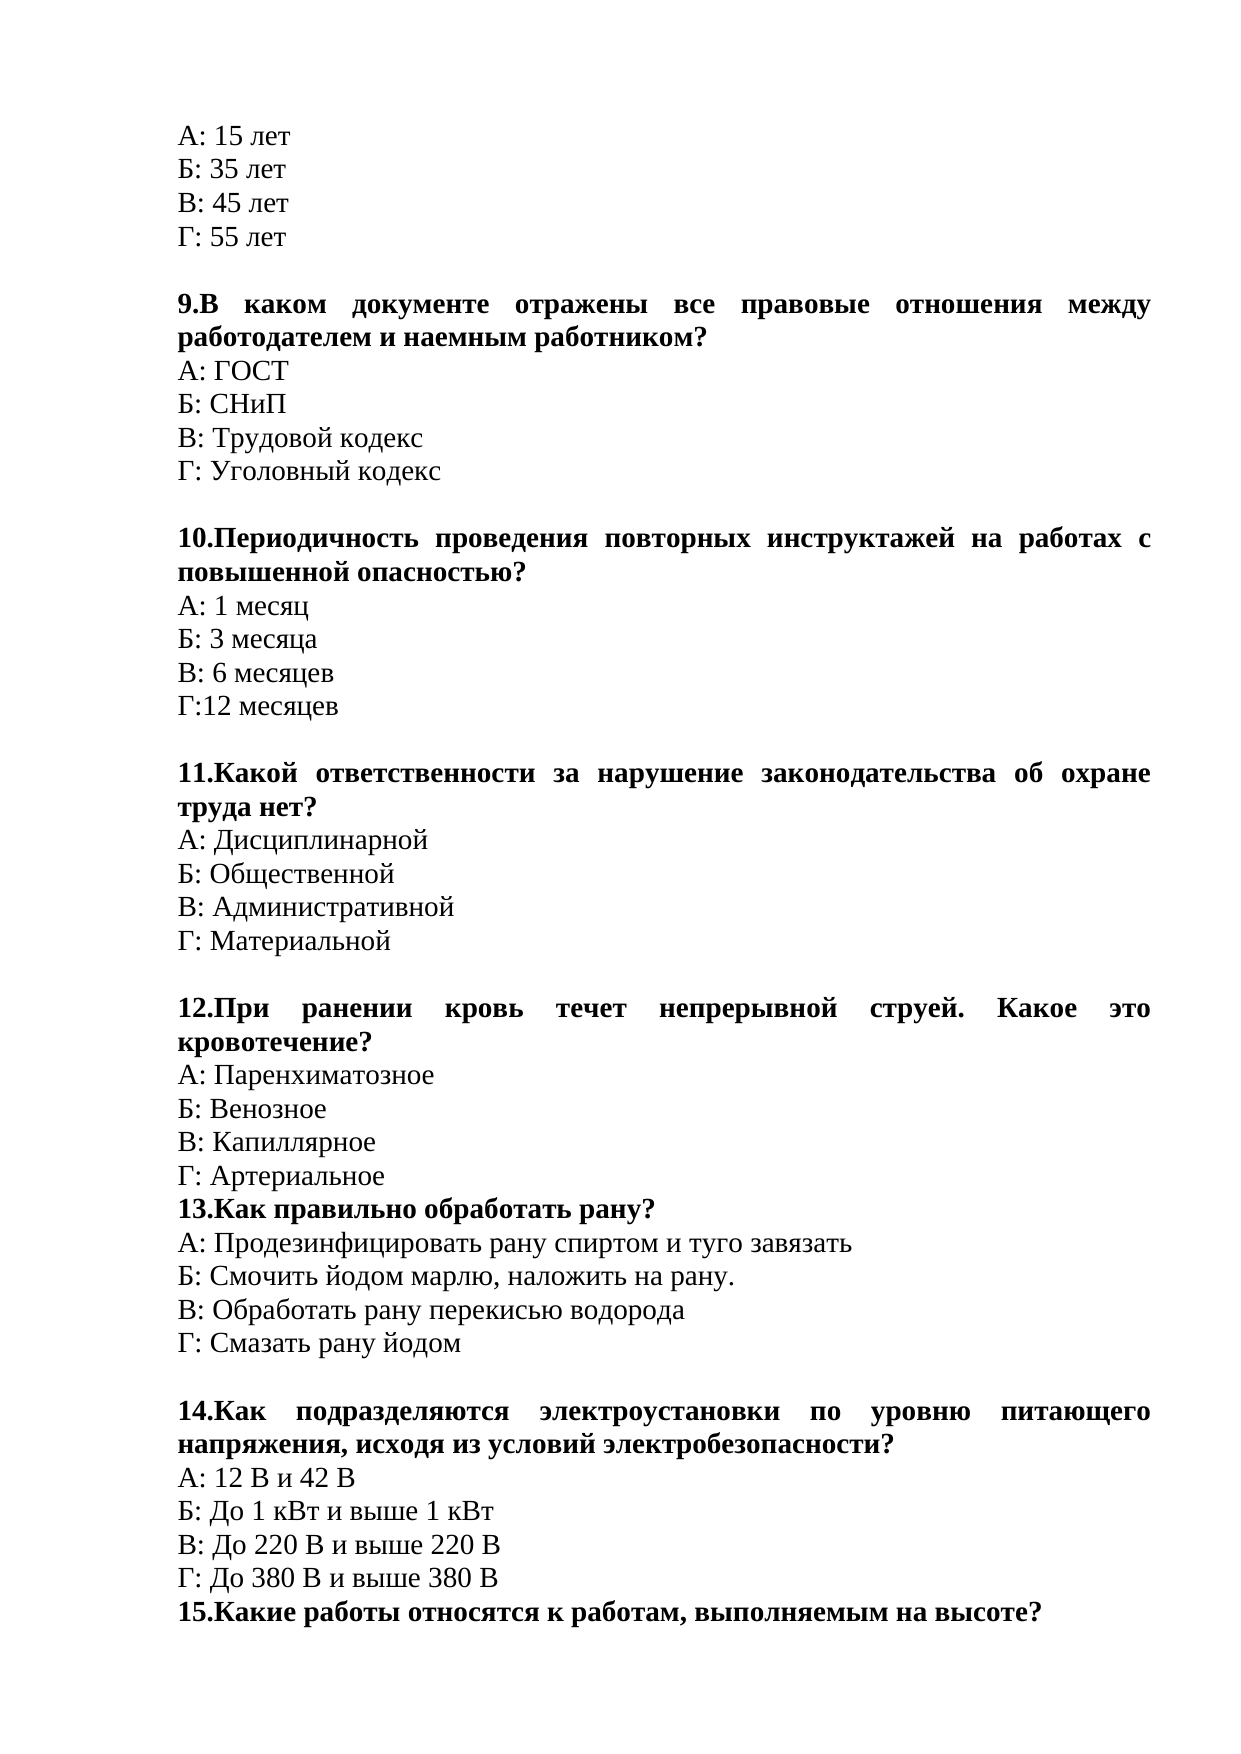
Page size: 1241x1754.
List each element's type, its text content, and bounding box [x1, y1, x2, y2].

text В: Трудовой кодекс [177, 420, 1152, 453]
text В: До 220 В и выше 220 В [177, 1527, 1152, 1560]
text Г: Артериальное [177, 1158, 1152, 1191]
text А: Дисциплинарной [177, 822, 1152, 856]
text 11.Какой ответственности за нарушение законодательства об охране труда нет? [177, 755, 1152, 822]
text Г: 55 лет [177, 219, 1152, 252]
text Б: До 1 кВт и выше 1 кВт [177, 1493, 1152, 1527]
text Б: Смочить йодом марлю, наложить на рану. [177, 1258, 1152, 1292]
text Г: Материальной [177, 923, 1152, 957]
text Г: Уголовный кодекс [177, 453, 1152, 487]
text Б: 35 лет [177, 152, 1152, 185]
text А: ГОСТ [177, 353, 1152, 386]
text 9.В каком документе отражены все правовые отношения между работодателем и наемным работником? [177, 286, 1152, 353]
text В: Капиллярное [177, 1124, 1152, 1158]
text В: Административной [177, 889, 1152, 923]
text В: 6 месяцев [177, 655, 1152, 688]
text Б: Общественной [177, 856, 1152, 889]
text 14.Как подразделяются электроустановки по уровню питающего напряжения, исходя из условий электробезопасности? [177, 1393, 1152, 1460]
text А: 1 месяц [177, 588, 1152, 621]
text Г: Смазать рану йодом [177, 1326, 1152, 1359]
text Б: Венозное [177, 1091, 1152, 1124]
text 12.При ранении кровь течет непрерывной струей. Какое это кровотечение? [177, 990, 1152, 1057]
text А: Продезинфицировать рану спиртом и туго завязать [177, 1225, 1152, 1258]
text Г: До 380 В и выше 380 В [177, 1560, 1152, 1594]
text В: 45 лет [177, 185, 1152, 219]
text А: Паренхиматозное [177, 1057, 1152, 1091]
text 10.Периодичность проведения повторных инструктажей на работах с повышенной опасностью? [177, 521, 1152, 588]
text А: 12 В и 42 В [177, 1460, 1152, 1493]
text А: 15 лет [177, 118, 1152, 152]
text Б: СНиП [177, 386, 1152, 420]
text 13.Как правильно обработать рану? [177, 1191, 1152, 1225]
text Б: 3 месяца [177, 621, 1152, 655]
text Г:12 месяцев [177, 688, 1152, 722]
text В: Обработать рану перекисью водорода [177, 1292, 1152, 1326]
text 15.Какие работы относятся к работам, выполняемым на высоте? [177, 1594, 1152, 1627]
